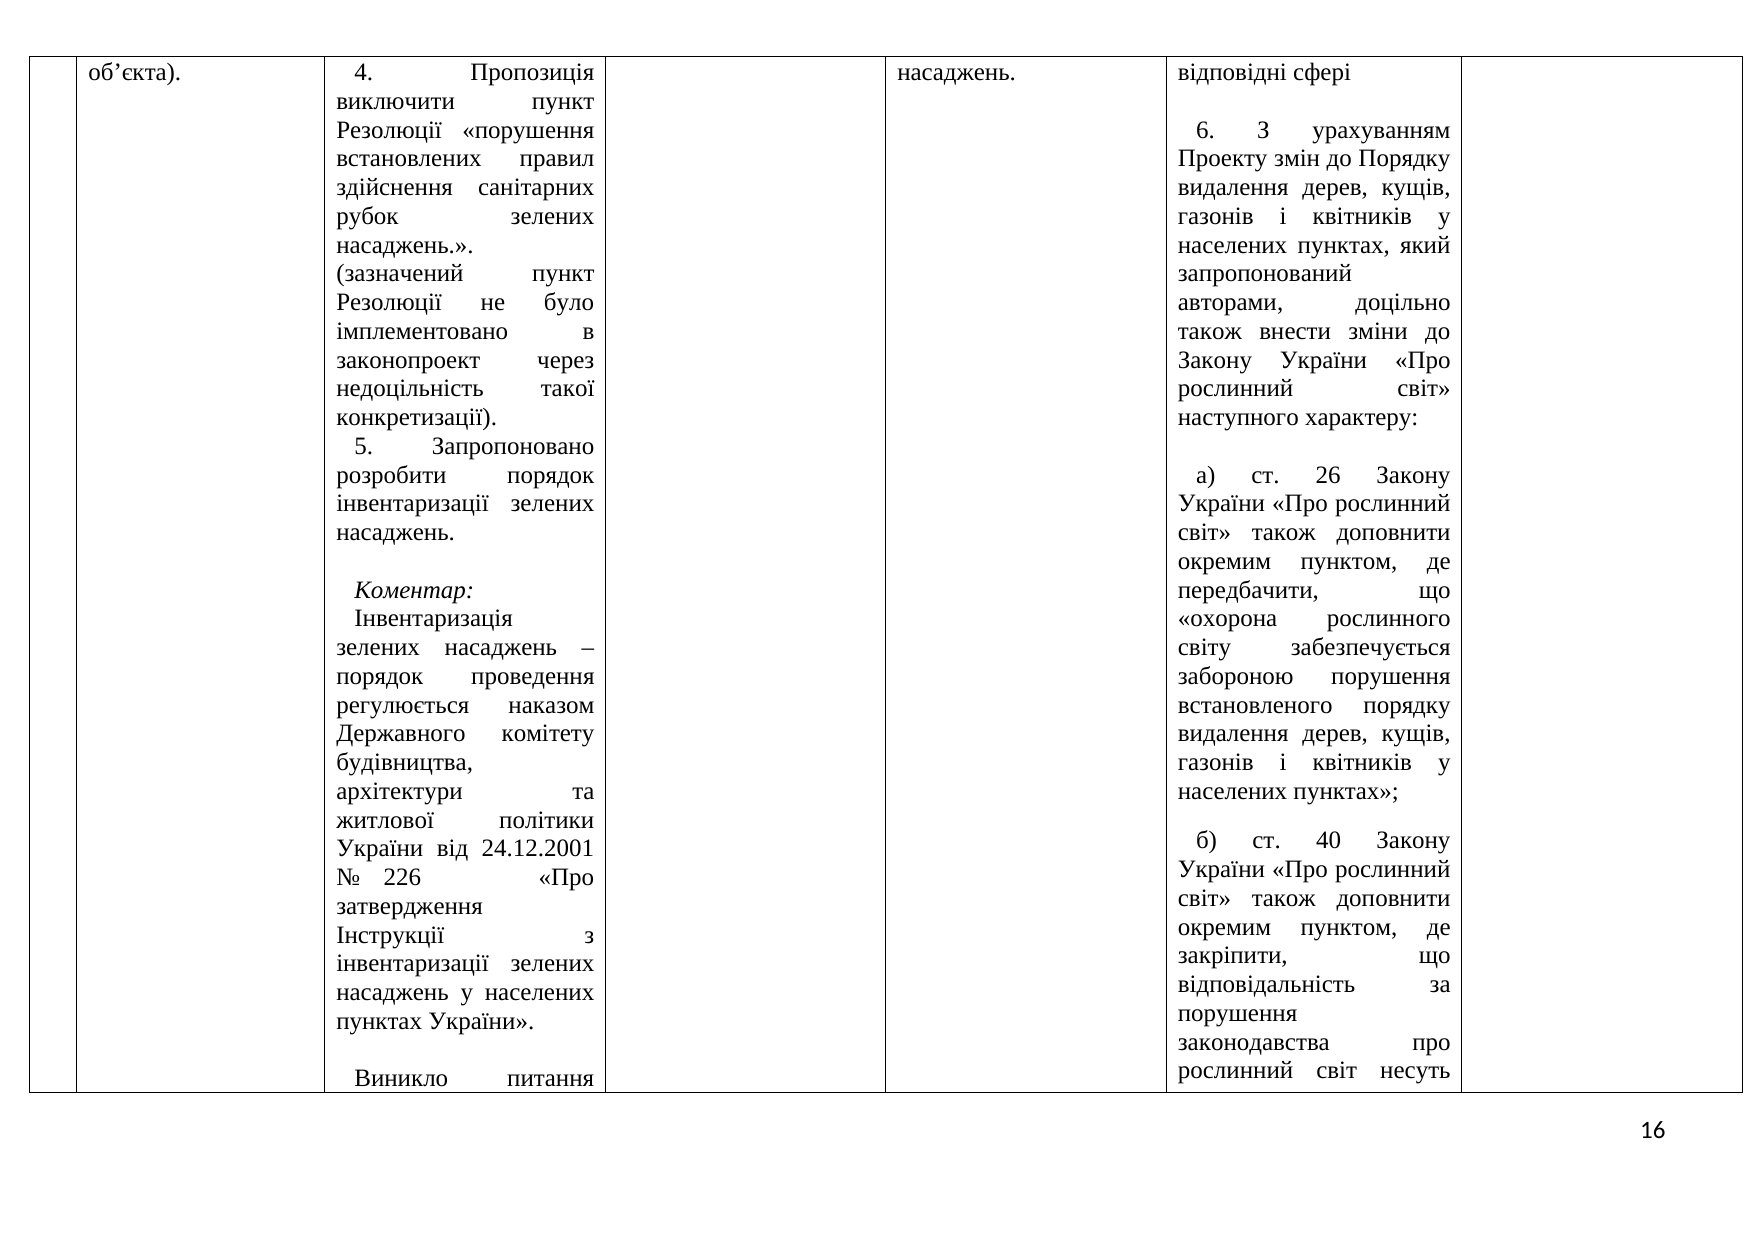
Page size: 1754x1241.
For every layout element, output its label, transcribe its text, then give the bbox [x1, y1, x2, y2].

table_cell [886, 57, 1166, 1092]
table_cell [77, 57, 324, 1092]
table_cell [325, 57, 605, 1092]
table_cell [1167, 57, 1461, 1092]
table_cell 2 [30, 57, 76, 1092]
table_cell [606, 57, 885, 1092]
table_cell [1462, 57, 1742, 1092]
